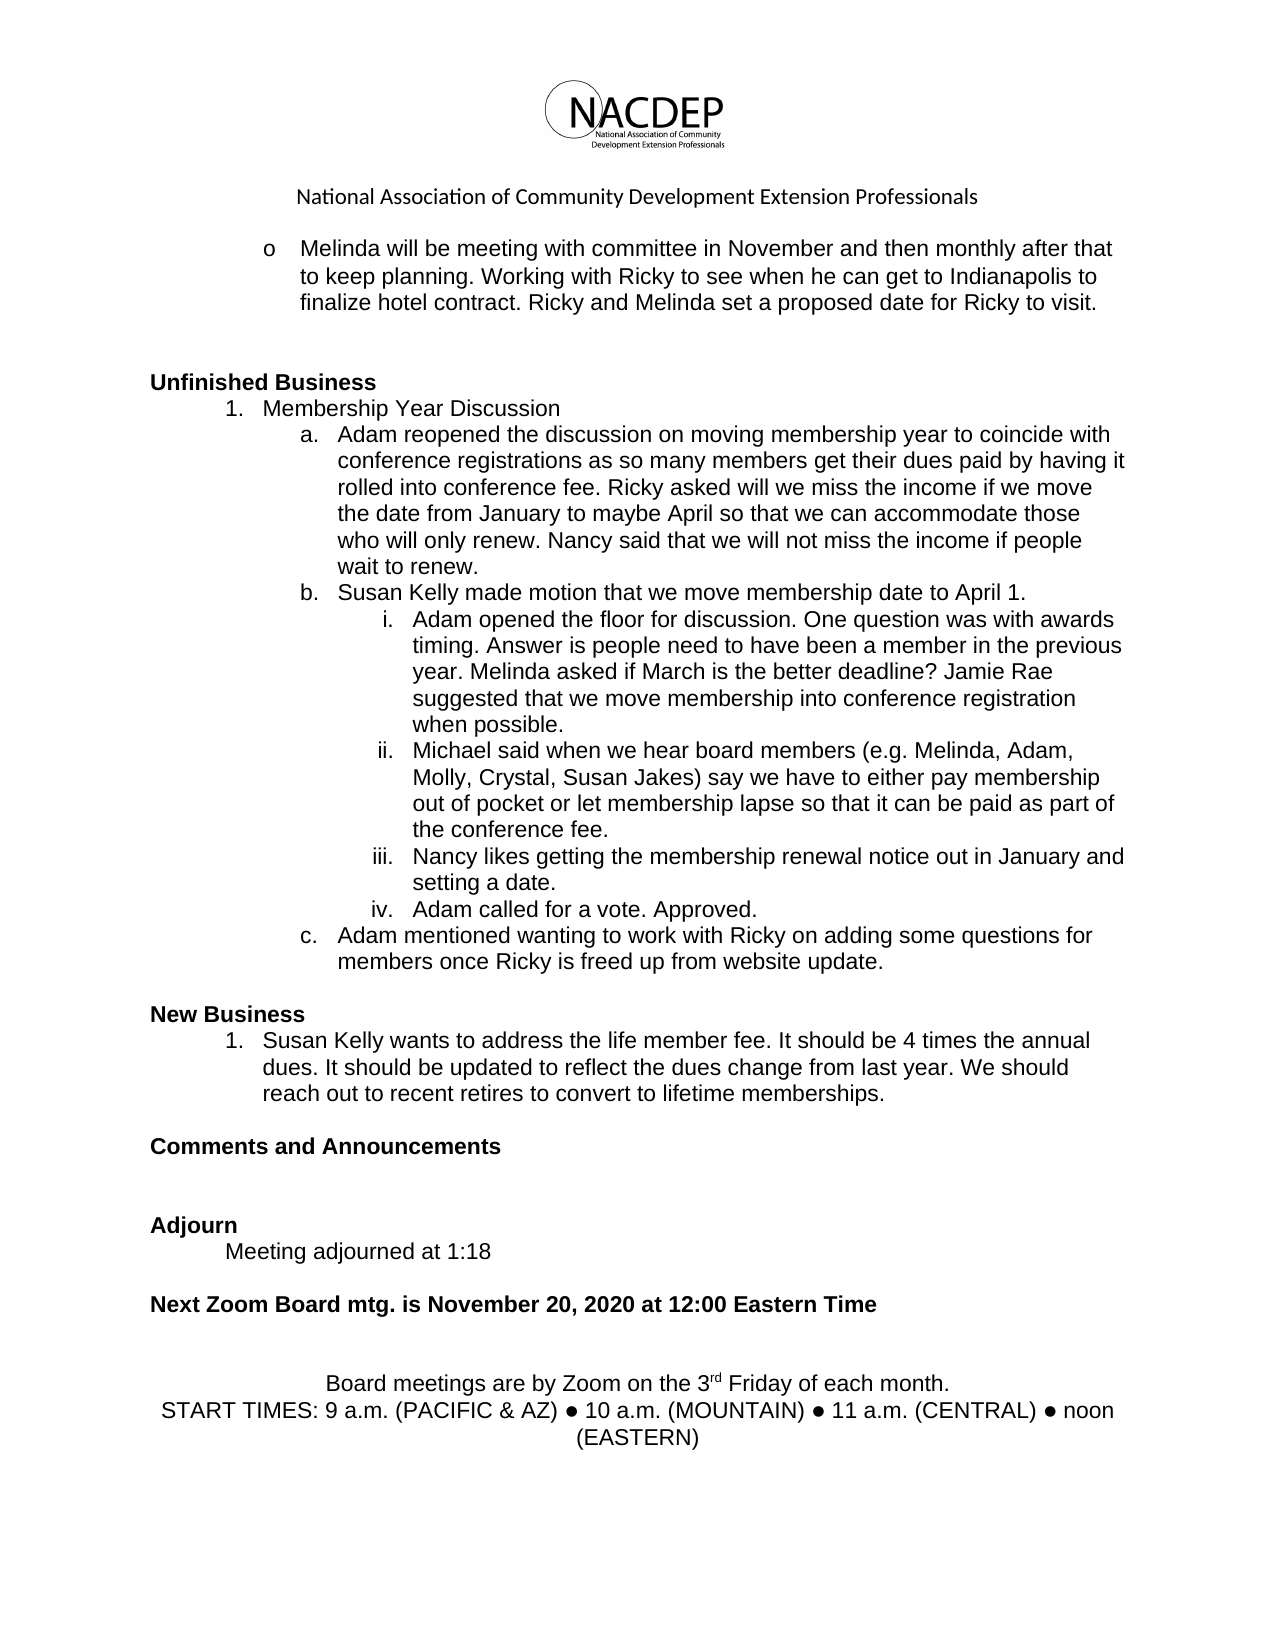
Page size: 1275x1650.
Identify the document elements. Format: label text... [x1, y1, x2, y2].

text Board meetings are by Zoom on the 3rd Friday of each month. [150, 1370, 1125, 1396]
text New Business [150, 1001, 1125, 1027]
text START TIMES: 9 a.m. (PACIFIC & AZ) ● 10 a.m. (MOUNTAIN) ● 11 a.m. (CENTRAL) ● noon (EASTERN) [150, 1396, 1125, 1451]
text Comments and Announcements [150, 1133, 1125, 1159]
text Next Zoom Board mtg. is November 20, 2020 at 12:00 Eastern Time [150, 1291, 1125, 1317]
list Susan Kelly made motion that we move membership date to April 1. [300, 579, 1125, 606]
list Adam opened the floor for discussion. One question was with awards timing. Answer is people need to have been a member in the previous year. Melinda asked if March is the better deadline? Jamie Rae suggested that we move membership into conference registration when possible. [394, 606, 1125, 737]
text Unfinished Business [150, 368, 1125, 395]
list Adam mentioned wanting to work with Ricky on adding some questions for members once Ricky is freed up from website update. [300, 922, 1125, 974]
text Meeting adjourned at 1:18 [150, 1238, 1125, 1264]
picture [536, 75, 739, 157]
list Michael said when we hear board members (e.g. Melinda, Adam, Molly, Crystal, Susan Jakes) say we have to either pay membership out of pocket or let membership lapse so that it can be paid as part of the conference fee. [394, 737, 1125, 843]
list Melinda will be meeting with committee in November and then monthly after that to keep planning. Working with Ricky to see when he can get to Indianapolis to finalize hotel contract. Ricky and Melinda set a proposed date for Ricky to visit. [262, 235, 1125, 316]
list Adam called for a vote. Approved. [394, 896, 1125, 922]
list Nancy likes getting the membership renewal notice out in January and setting a date. [394, 843, 1125, 896]
text Adjourn [150, 1212, 1125, 1238]
list Susan Kelly wants to address the life member fee. It should be 4 times the annual dues. It should be updated to reflect the dues change from last year. We should reach out to recent retires to convert to lifetime memberships. [225, 1027, 1125, 1106]
list Adam reopened the discussion on moving membership year to coincide with conference registrations as so many members get their dues paid by having it rolled into conference fee. Ricky asked will we miss the income if we move the date from January to maybe April so that we can accommodate those who will only renew. Nancy said that we will not miss the income if people wait to renew. [300, 421, 1125, 579]
list Membership Year Discussion [225, 395, 1125, 421]
